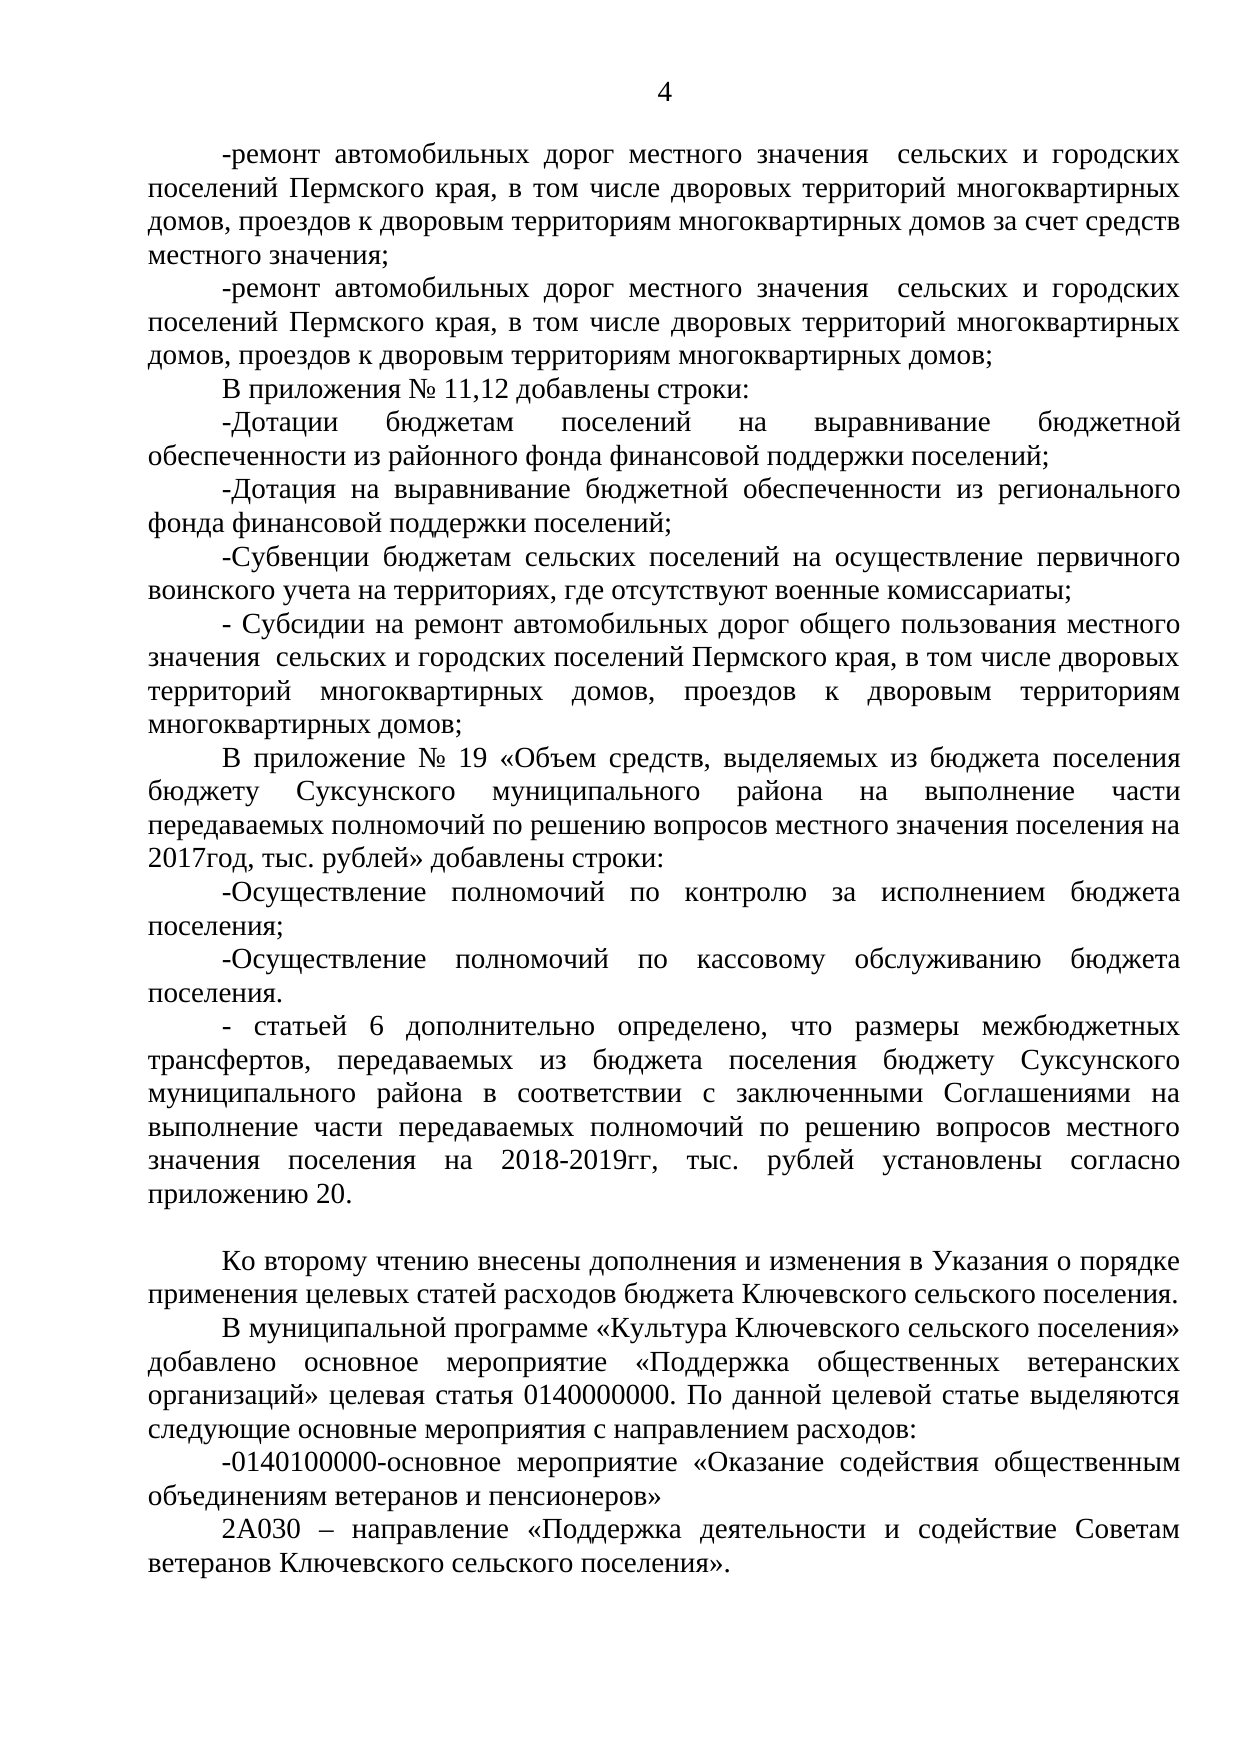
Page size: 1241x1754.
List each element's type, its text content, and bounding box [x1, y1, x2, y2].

text 2А030 – направление «Поддержка деятельности и содействие Советам ветеранов Ключевского сельского поселения». [148, 1511, 1181, 1578]
text -0140100000-основное мероприятие «Оказание содействия общественным объединениям ветеранов и пенсионеров» [148, 1444, 1181, 1511]
text Ко второму чтению внесены дополнения и изменения в Указания о порядке применения целевых статей расходов бюджета Ключевского сельского поселения. [148, 1243, 1181, 1310]
text -Осуществление полномочий по кассовому обслуживанию бюджета поселения. [148, 941, 1181, 1008]
text - статьей 6 дополнительно определено, что размеры межбюджетных трансфертов, передаваемых из бюджета поселения бюджету Суксунского муниципального района в соответствии с заключенными Соглашениями на выполнение части передаваемых полномочий по решению вопросов местного значения поселения на 2018-2019гг, тыс. рублей установлены согласно приложению 20. [148, 1008, 1181, 1209]
text -Дотации бюджетам поселений на выравнивание бюджетной обеспеченности из районного фонда финансовой поддержки поселений; [148, 404, 1181, 472]
text -Субвенции бюджетам сельских поселений на осуществление первичного воинского учета на территориях, где отсутствуют военные комиссариаты; [148, 539, 1181, 606]
text В приложения № 11,12 добавлены строки: [148, 371, 1181, 404]
text В муниципальной программе «Культура Ключевского сельского поселения» добавлено основное мероприятие «Поддержка общественных ветеранских организаций» целевая статья 0140000000. По данной целевой статье выделяются следующие основные мероприятия с направлением расходов: [148, 1310, 1181, 1444]
text - Субсидии на ремонт автомобильных дорог общего пользования местного значения сельских и городских поселений Пермского края, в том числе дворовых территорий многоквартирных домов, проездов к дворовым территориям многоквартирных домов; [148, 606, 1181, 740]
text -ремонт автомобильных дорог местного значения сельских и городских поселений Пермского края, в том числе дворовых территорий многоквартирных домов, проездов к дворовым территориям многоквартирных домов; [148, 270, 1181, 371]
text В приложение № 19 «Объем средств, выделяемых из бюджета поселения бюджету Суксунского муниципального района на выполнение части передаваемых полномочий по решению вопросов местного значения поселения на 2017год, тыс. рублей» добавлены строки: [148, 740, 1181, 874]
text -Осуществление полномочий по контролю за исполнением бюджета поселения; [148, 874, 1181, 941]
text -Дотация на выравнивание бюджетной обеспеченности из регионального фонда финансовой поддержки поселений; [148, 472, 1181, 539]
text -ремонт автомобильных дорог местного значения сельских и городских поселений Пермского края, в том числе дворовых территорий многоквартирных домов, проездов к дворовым территориям многоквартирных домов за счет средств местного значения; [148, 136, 1181, 270]
